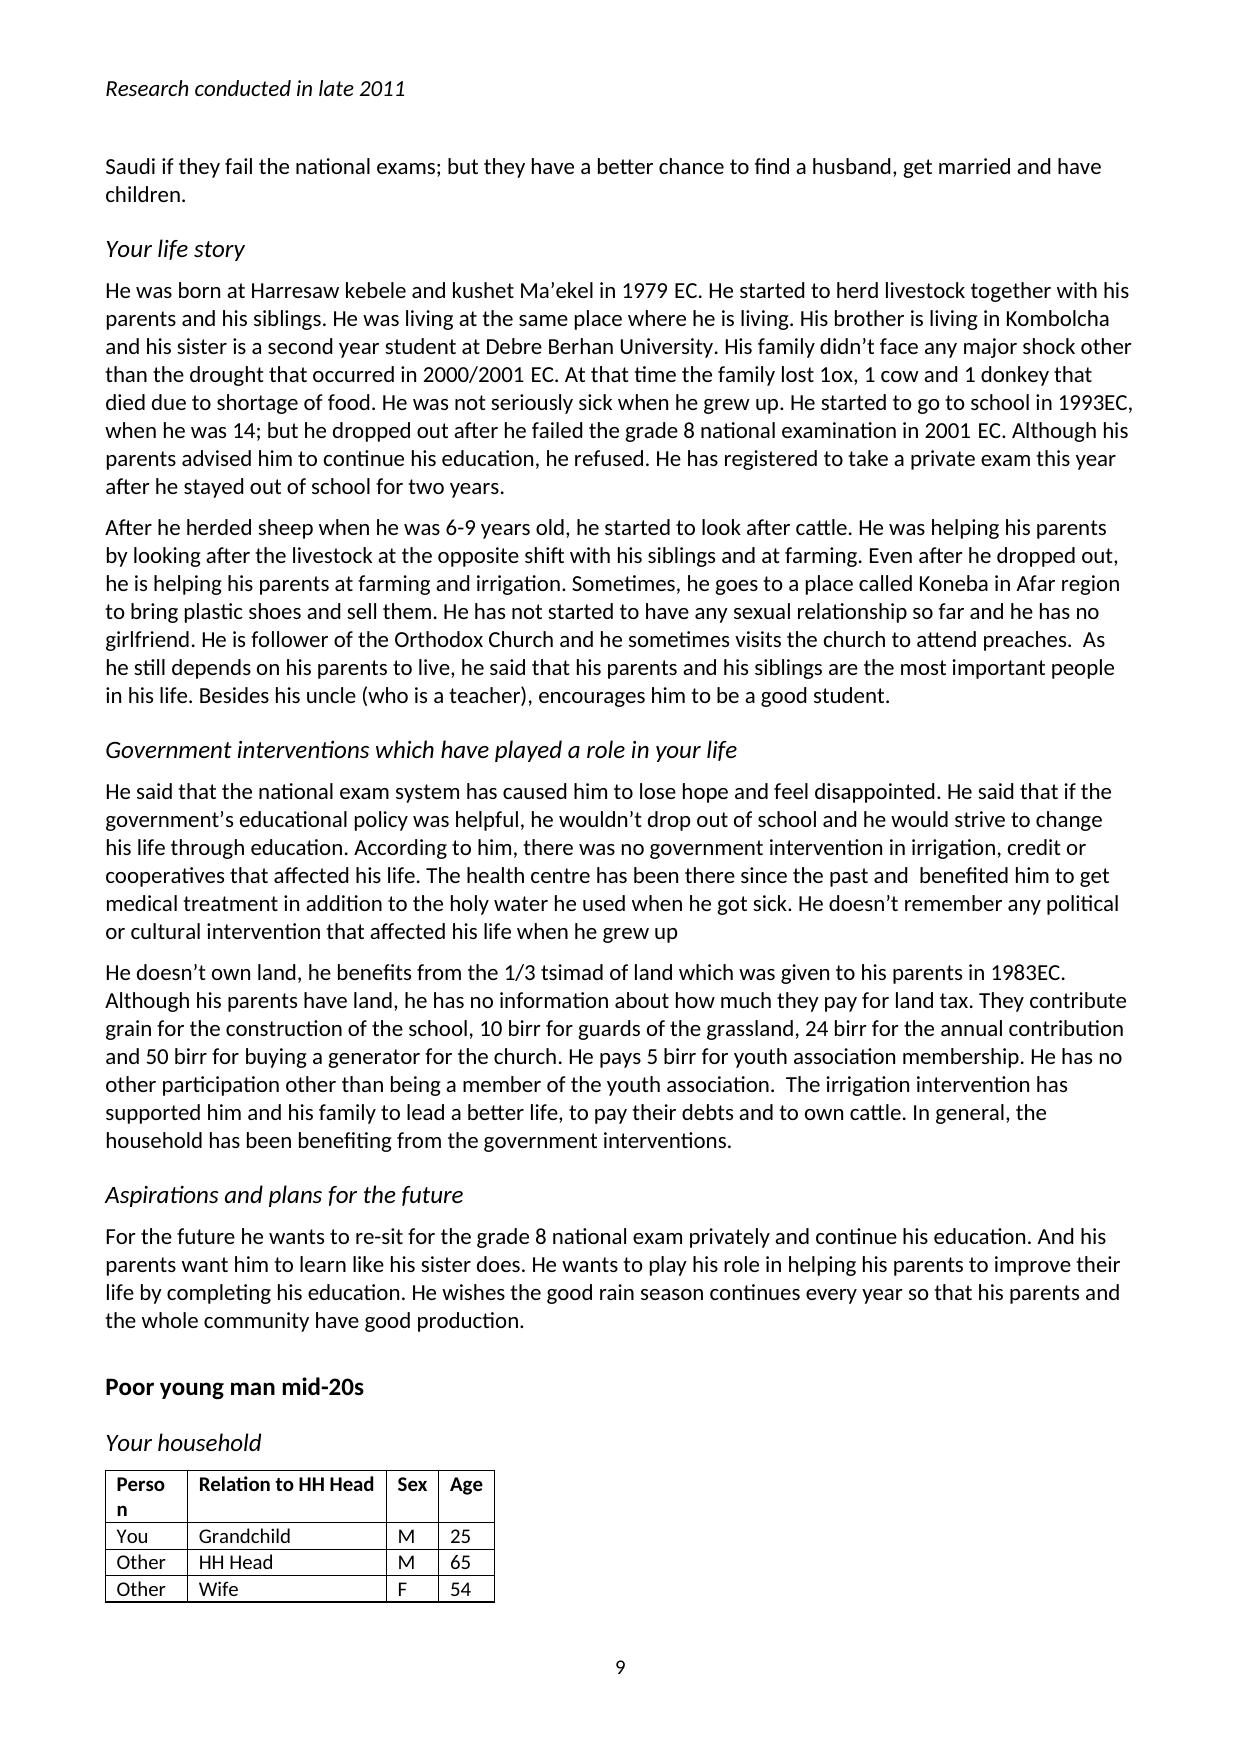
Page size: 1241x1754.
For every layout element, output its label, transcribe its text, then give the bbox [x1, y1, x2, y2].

text He doesn’t own land, he benefits from the 1/3 tsimad of land which was given to his parents in 1983EC. Although his parents have land, he has no information about how much they pay for land tax. They contribute grain for the construction of the school, 10 birr for guards of the grassland, 24 birr for the annual contribution and 50 birr for buying a generator for the church. He pays 5 birr for youth association membership. He has no other participation other than being a member of the youth association. The irrigation intervention has supported him and his family to lead a better life, to pay their debts and to own cattle. In general, the household has been benefiting from the government interventions. [105, 958, 1135, 1154]
text For the future he wants to re-sit for the grade 8 national exam privately and continue his education. And his parents want him to learn like his sister does. He wants to play his role in helping his parents to improve their life by completing his education. He wishes the good rain season continues every year so that his parents and the whole community have good production. [105, 1222, 1135, 1334]
subtitle Aspirations and plans for the future [105, 1179, 1135, 1209]
table_cell You [106, 1523, 187, 1548]
table_cell 25 [439, 1523, 494, 1548]
table_header Relation to HH Head [188, 1471, 386, 1522]
subtitle Your household [105, 1427, 1135, 1458]
table_cell Other [106, 1576, 187, 1601]
table_cell 54 [439, 1576, 494, 1601]
text He said that the national exam system has caused him to lose hope and feel disappointed. He said that if the government’s educational policy was helpful, he wouldn’t drop out of school and he would strive to change his life through education. According to him, there was no government intervention in irrigation, credit or cooperatives that affected his life. The health centre has been there since the past and benefited him to get medical treatment in addition to the holy water he used when he got sick. He doesn’t remember any political or cultural intervention that affected his life when he grew up [105, 777, 1135, 945]
table_cell Wife [188, 1576, 386, 1601]
table_header Sex [387, 1471, 438, 1522]
table_cell HH Head [188, 1550, 386, 1575]
table_cell M [387, 1523, 438, 1548]
text He was born at Harresaw kebele and kushet Ma’ekel in 1979 EC. He started to herd livestock together with his parents and his siblings. He was living at the same place where he is living. His brother is living in Kombolcha and his sister is a second year student at Debre Berhan University. His family didn’t face any major shock other than the drought that occurred in 2000/2001 EC. At that time the family lost 1ox, 1 cow and 1 donkey that died due to shortage of food. He was not seriously sick when he grew up. He started to go to school in 1993EC, when he was 14; but he dropped out after he failed the grade 8 national examination in 2001 EC. Although his parents advised him to continue his education, he refused. He has registered to take a private exam this year after he stayed out of school for two years. [105, 276, 1135, 501]
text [105, 152, 1135, 208]
table_header Person [106, 1471, 187, 1522]
text After he herded sheep when he was 6-9 years old, he started to look after cattle. He was helping his parents by looking after the livestock at the opposite shift with his siblings and at farming. Even after he dropped out, he is helping his parents at farming and irrigation. Sometimes, he goes to a place called Koneba in Afar region to bring plastic shoes and sell them. He has not started to have any sexual relationship so far and he has no girlfriend. He is follower of the Orthodox Church and he sometimes visits the church to attend preaches. As he still depends on his parents to live, he said that his parents and his siblings are the most important people in his life. Besides his uncle (who is a teacher), encourages him to be a good student. [105, 513, 1135, 709]
subtitle Poor young man mid-20s [105, 1372, 1135, 1402]
table_cell Other [106, 1550, 187, 1575]
table_cell 65 [439, 1550, 494, 1575]
subtitle Your life story [105, 233, 1135, 264]
table_cell Grandchild [188, 1523, 386, 1548]
table_cell M [387, 1550, 438, 1575]
table_header Age [439, 1471, 494, 1522]
subtitle Government interventions which have played a role in your life [105, 734, 1135, 765]
table_cell F [387, 1576, 438, 1601]
